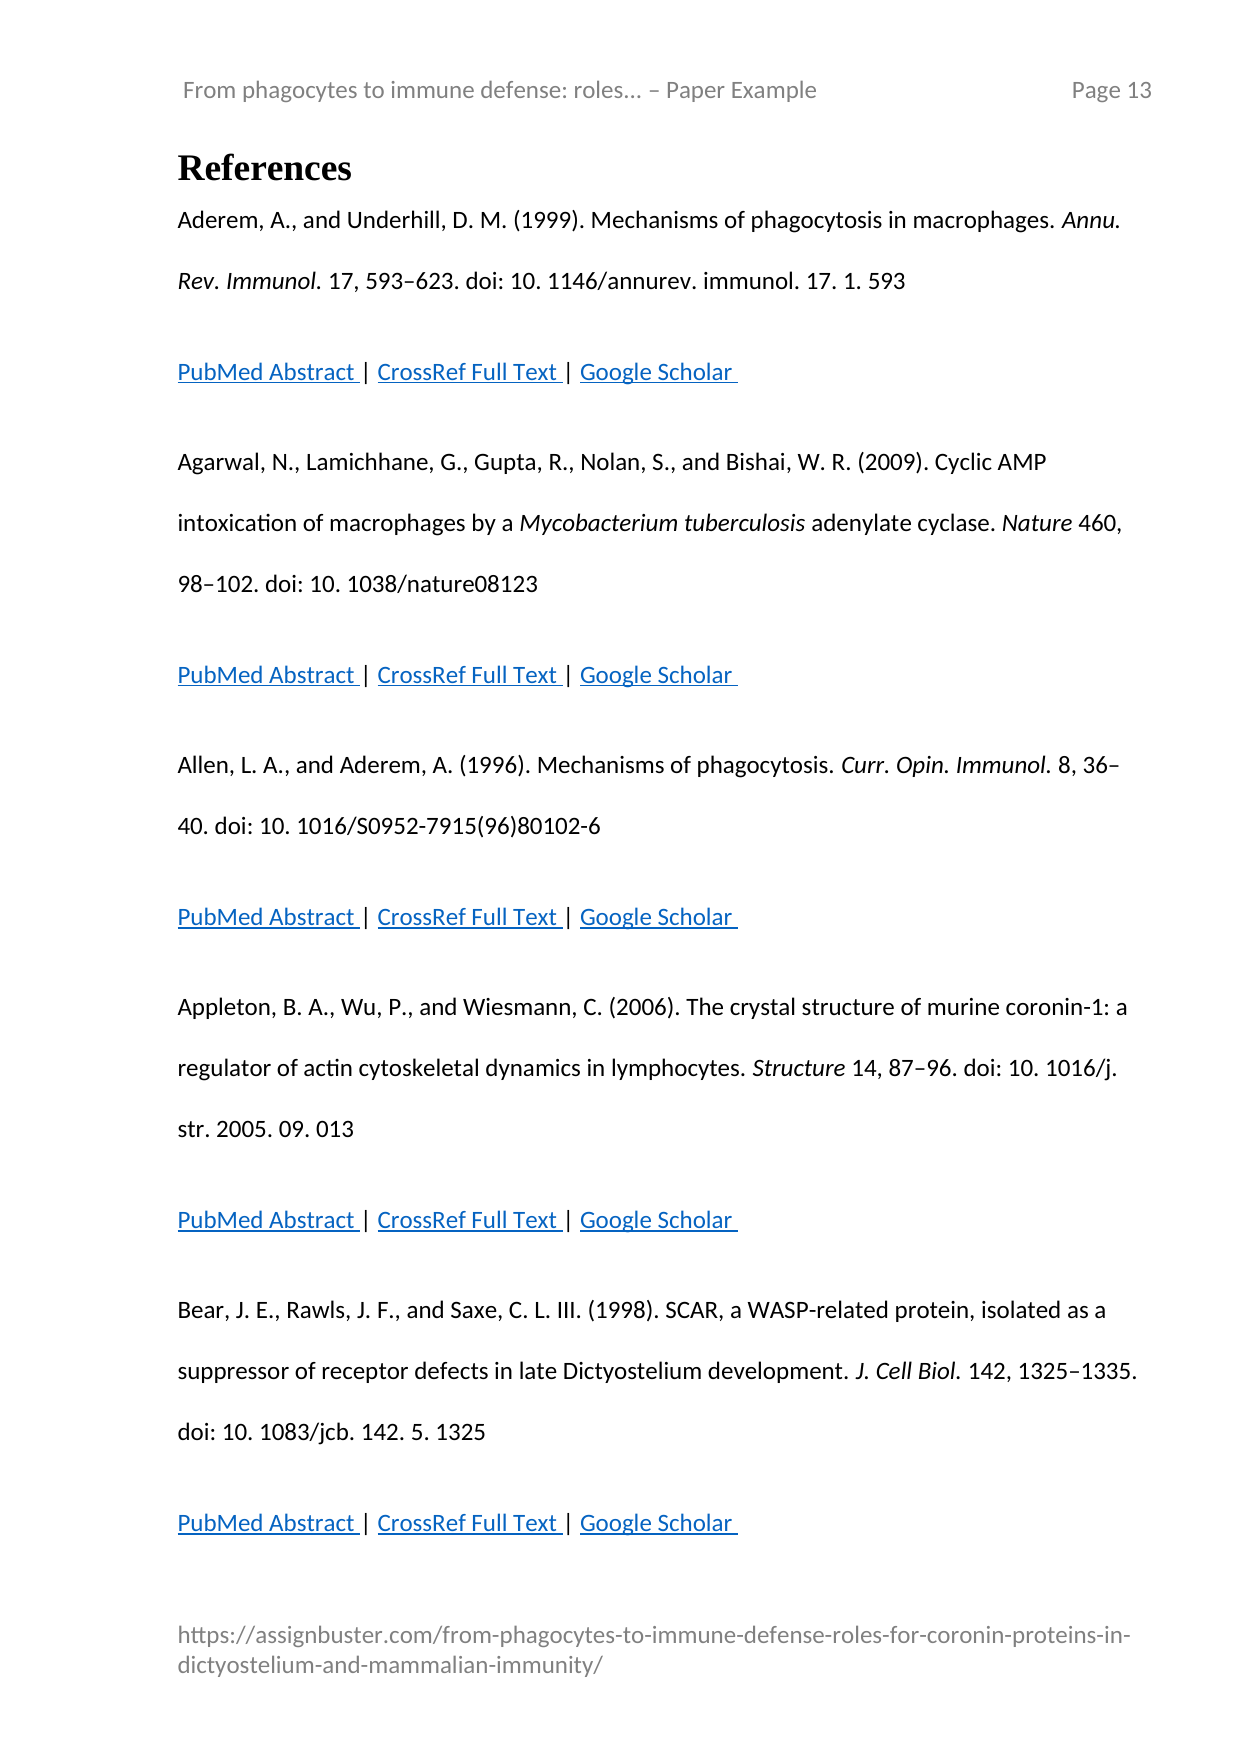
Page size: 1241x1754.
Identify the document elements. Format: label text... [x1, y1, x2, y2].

text PubMed Abstract | CrossRef Full Text | Google Scholar [177, 901, 1152, 931]
text Aderem, A., and Underhill, D. M. (1999). Mechanisms of phagocytosis in macrophages. Annu. Rev. Immunol. 17, 593–623. doi: 10. 1146/annurev. immunol. 17. 1. 593 [177, 204, 1152, 296]
text PubMed Abstract | CrossRef Full Text | Google Scholar [177, 1204, 1152, 1234]
text Allen, L. A., and Aderem, A. (1996). Mechanisms of phagocytosis. Curr. Opin. Immunol. 8, 36–40. doi: 10. 1016/S0952-7915(96)80102-6 [177, 749, 1152, 841]
subtitle References [177, 145, 1152, 188]
text PubMed Abstract | CrossRef Full Text | Google Scholar [177, 659, 1152, 689]
text PubMed Abstract | CrossRef Full Text | Google Scholar [177, 356, 1152, 386]
text Bear, J. E., Rawls, J. F., and Saxe, C. L. III. (1998). SCAR, a WASP-related protein, isolated as a suppressor of receptor defects in late Dictyostelium development. J. Cell Biol. 142, 1325–1335. doi: 10. 1083/jcb. 142. 5. 1325 [177, 1294, 1152, 1447]
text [177, 1507, 1152, 1538]
text Agarwal, N., Lamichhane, G., Gupta, R., Nolan, S., and Bishai, W. R. (2009). Cyclic AMP intoxication of macrophages by a Mycobacterium tuberculosis adenylate cyclase. Nature 460, 98–102. doi: 10. 1038/nature08123 [177, 446, 1152, 599]
text Appleton, B. A., Wu, P., and Wiesmann, C. (2006). The crystal structure of murine coronin-1: a regulator of actin cytoskeletal dynamics in lymphocytes. Structure 14, 87–96. doi: 10. 1016/j. str. 2005. 09. 013 [177, 991, 1152, 1144]
